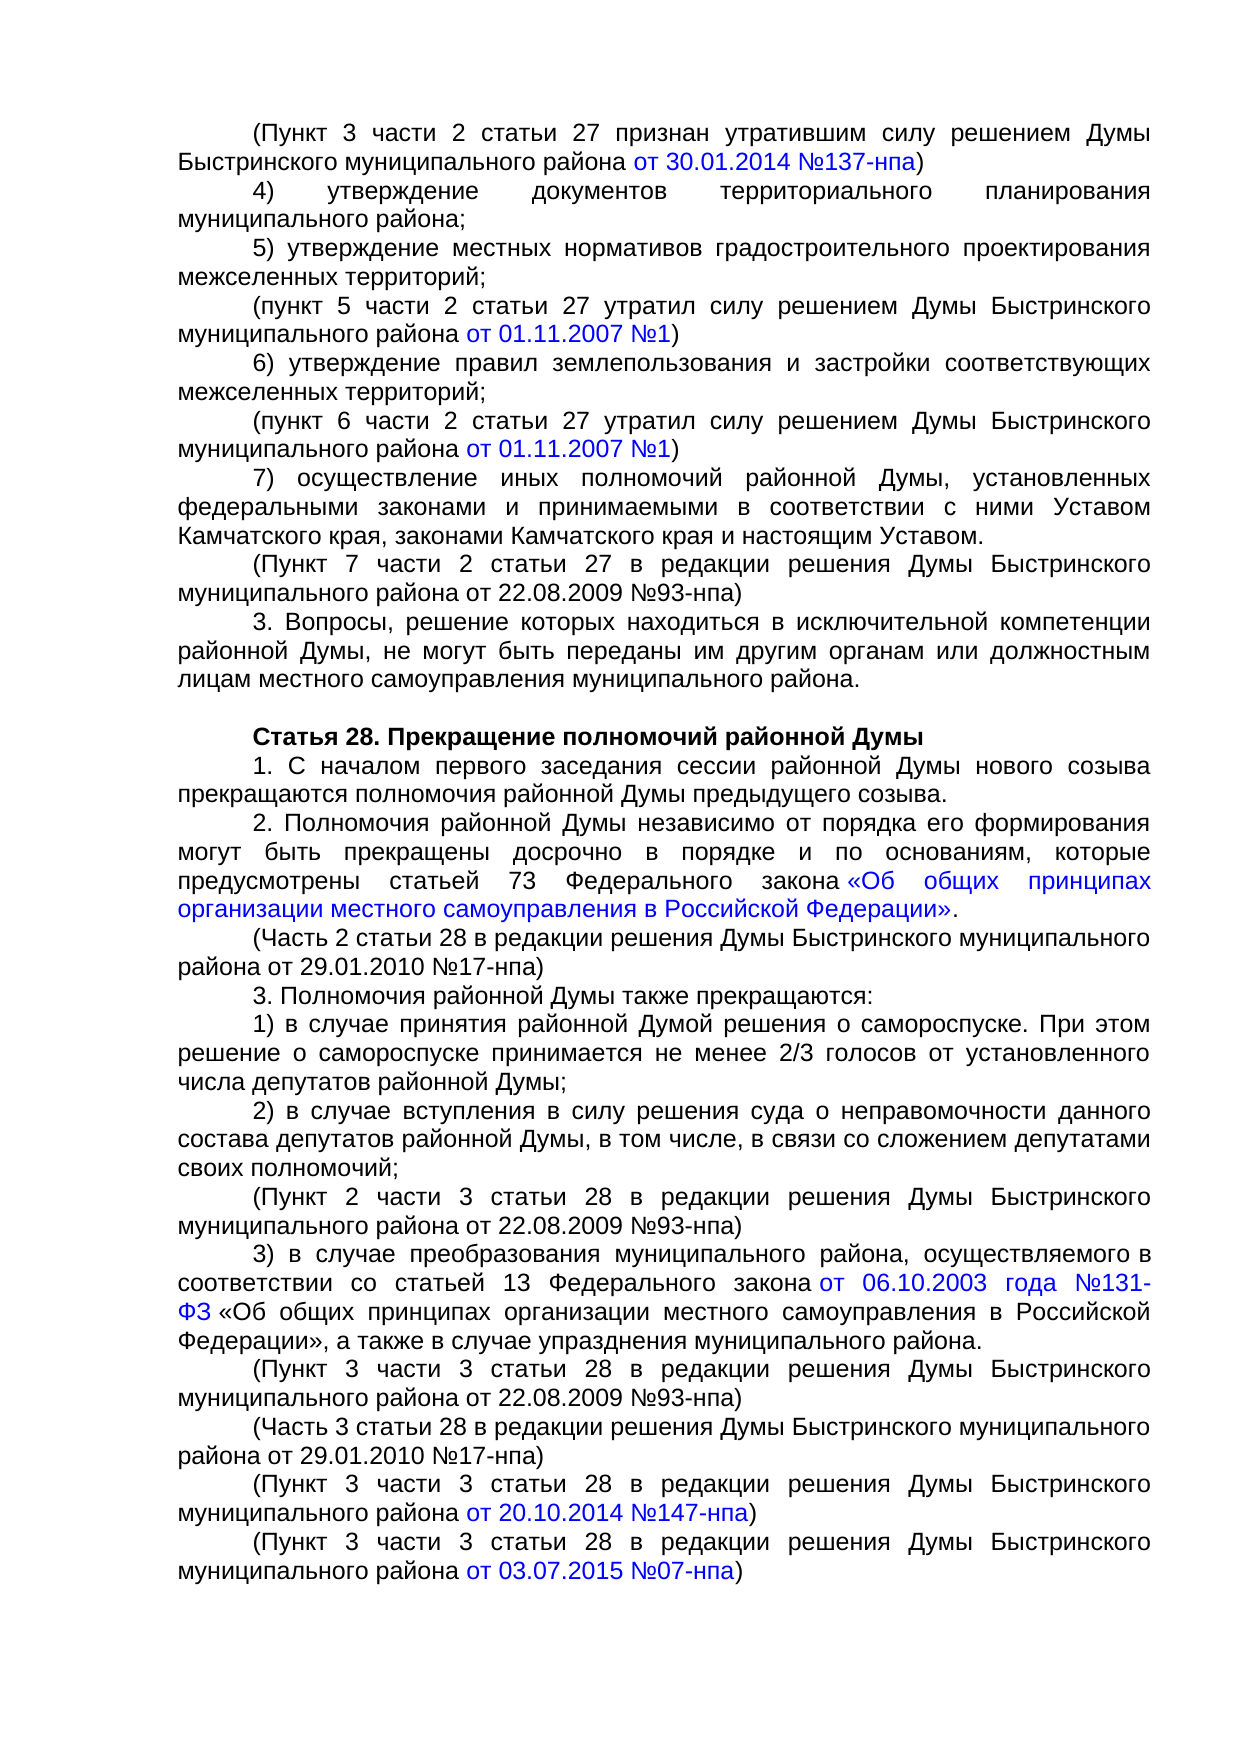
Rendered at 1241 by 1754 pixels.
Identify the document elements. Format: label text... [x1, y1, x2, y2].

text 6) утверждение правил землепользования и застройки соответствующих межселенных территорий; [177, 348, 1152, 406]
text (Пункт 3 части 3 статьи 28 в редакции решения Думы Быстринского муниципального района от 20.10.2014 №147-нпа) [177, 1469, 1152, 1527]
text (Пункт 3 части 3 статьи 28 в редакции решения Думы Быстринского муниципального района от 22.08.2009 №93-нпа) [177, 1354, 1152, 1412]
text 2) в случае вступления в силу решения суда о неправомочности данного состава депутатов районной Думы, в том числе, в связи со сложением депутатами своих полномочий; [177, 1096, 1152, 1182]
text (Пункт 2 части 3 статьи 28 в редакции решения Думы Быстринского муниципального района от 22.08.2009 №93-нпа) [177, 1182, 1152, 1239]
text 2. Полномочия районной Думы независимо от порядка его формирования могут быть прекращены досрочно в порядке и по основаниям, которые предусмотрены статьей 73 Федерального закона «Об общих принципах организации местного самоуправления в Российской Федерации». [177, 808, 1152, 923]
text (Часть 2 статьи 28 в редакции решения Думы Быстринского муниципального района от 29.01.2010 №17-нпа) [177, 923, 1152, 981]
text Статья 28. Прекращение полномочий районной Думы [177, 722, 1152, 751]
text 3) в случае преобразования муниципального района, осуществляемого в соответствии со статьей 13 Федерального закона от 06.10.2003 года №131-ФЗ «Об общих принципах организации местного самоуправления в Российской Федерации», а также в случае упразднения муниципального района. [177, 1239, 1152, 1354]
text (Пункт 3 части 3 статьи 28 в редакции решения Думы Быстринского муниципального района от 03.07.2015 №07-нпа) [177, 1527, 1152, 1584]
text (пункт 6 части 2 статьи 27 утратил силу решением Думы Быстринского муниципального района от 01.11.2007 №1) [177, 406, 1152, 463]
text 4) утверждение документов территориального планирования муниципального района; [177, 176, 1152, 233]
text 3. Вопросы, решение которых находиться в исключительной компетенции районной Думы, не могут быть переданы им другим органам или должностным лицам местного самоуправления муниципального района. [177, 607, 1152, 693]
text (Пункт 3 части 2 статьи 27 признан утратившим силу решением Думы Быстринского муниципального района от 30.01.2014 №137-нпа) [177, 118, 1152, 176]
text 3. Полномочия районной Думы также прекращаются: [177, 981, 1152, 1009]
text 7) осуществление иных полномочий районной Думы, установленных федеральными законами и принимаемыми в соответствии с ними Уставом Камчатского края, законами Камчатского края и настоящим Уставом. [177, 463, 1152, 549]
text (пункт 5 части 2 статьи 27 утратил силу решением Думы Быстринского муниципального района от 01.11.2007 №1) [177, 291, 1152, 348]
text 1) в случае принятия районной Думой решения о самороспуске. При этом решение о самороспуске принимается не менее 2/3 голосов от установленного числа депутатов районной Думы; [177, 1009, 1152, 1096]
text 5) утверждение местных нормативов градостроительного проектирования межселенных территорий; [177, 233, 1152, 291]
text (Часть 3 статьи 28 в редакции решения Думы Быстринского муниципального района от 29.01.2010 №17-нпа) [177, 1412, 1152, 1469]
text 1. С началом первого заседания сессии районной Думы нового созыва прекращаются полномочия районной Думы предыдущего созыва. [177, 751, 1152, 808]
text (Пункт 7 части 2 статьи 27 в редакции решения Думы Быстринского муниципального района от 22.08.2009 №93-нпа) [177, 549, 1152, 607]
